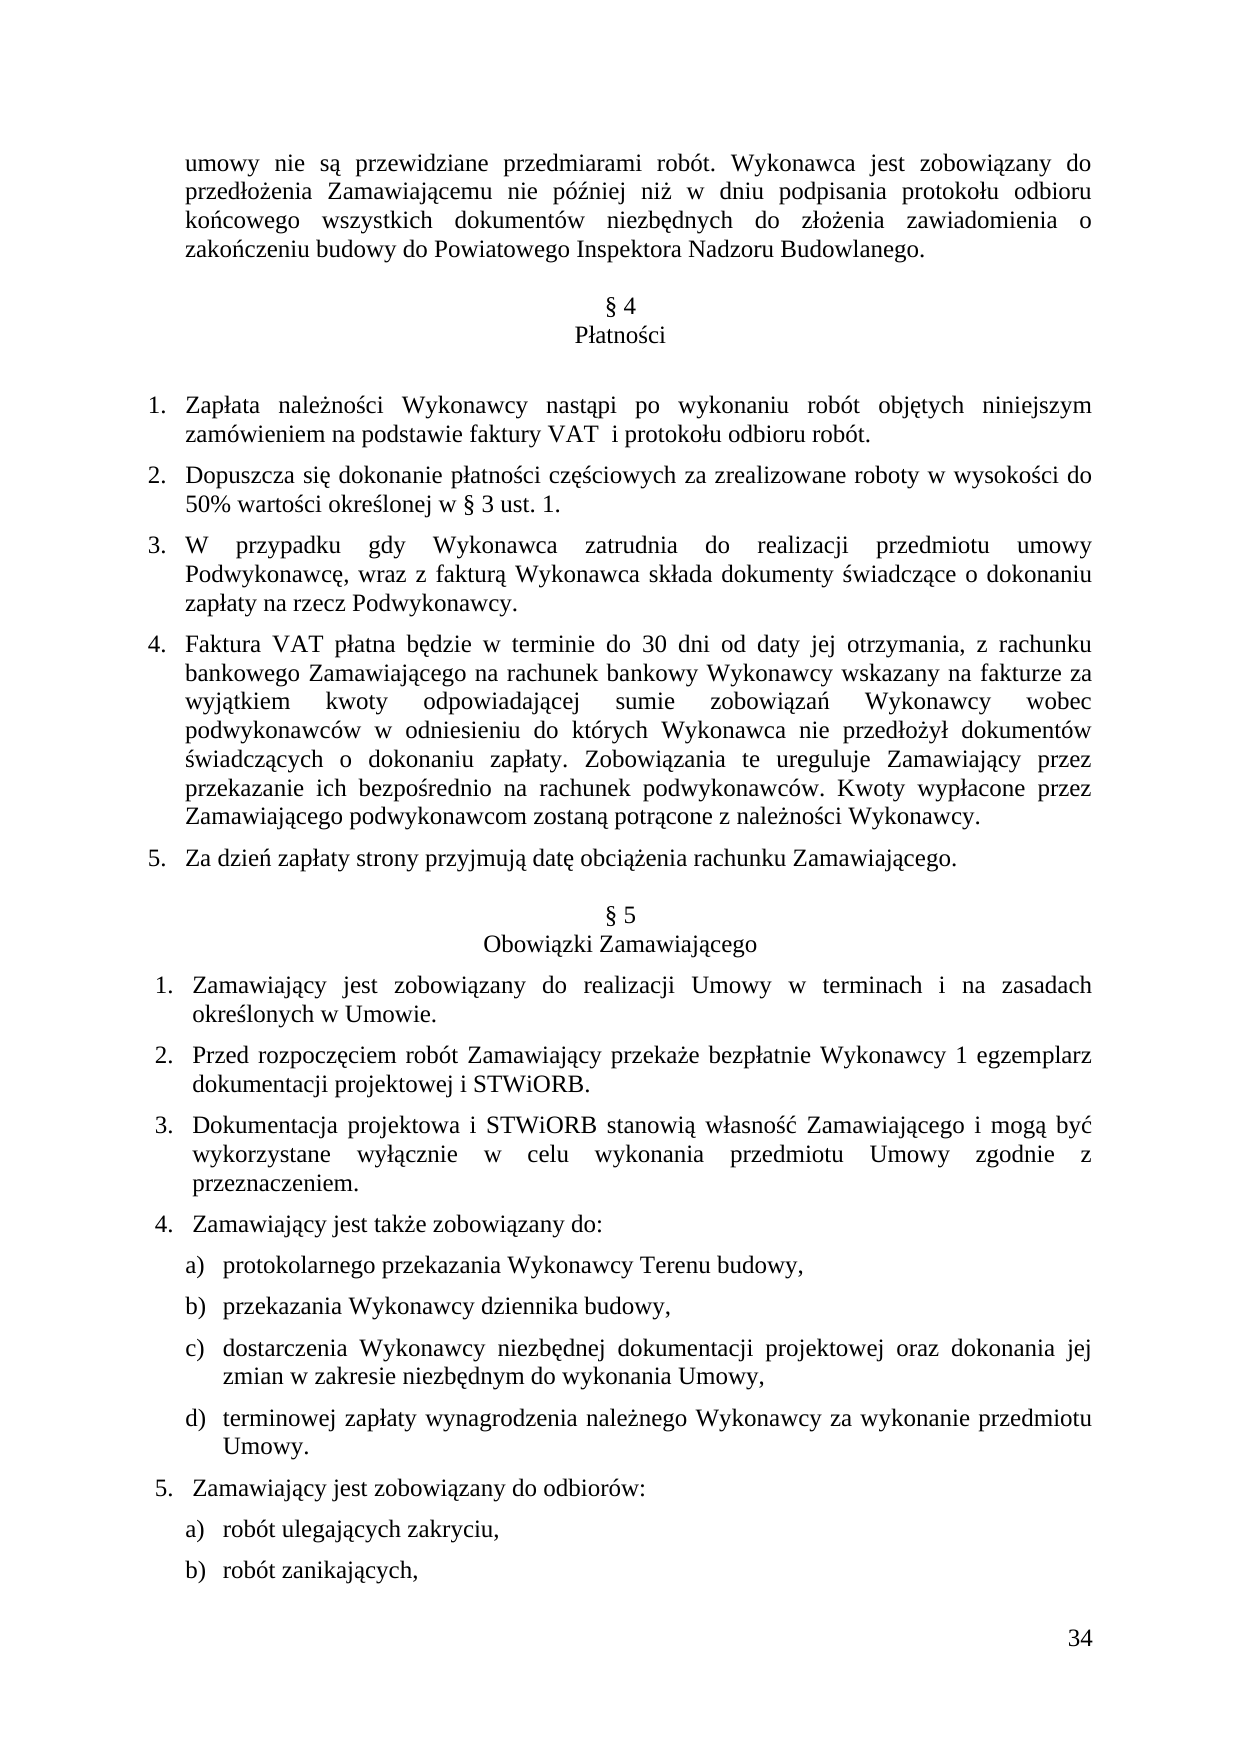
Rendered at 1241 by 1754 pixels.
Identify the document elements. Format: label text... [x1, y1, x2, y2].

list Zamawiający jest zobowiązany do realizacji Umowy w terminach i na zasadach określonych w Umowie. [154, 970, 1093, 1028]
list Dokumentacja projektowa i STWiORB stanowią własność Zamawiającego i mogą być wykorzystane wyłącznie w celu wykonania przedmiotu Umowy zgodnie z przeznaczeniem. [154, 1110, 1093, 1196]
list przekazania Wykonawcy dziennika budowy, [185, 1291, 1093, 1320]
text Płatności [148, 320, 1093, 349]
list robót zanikających, [185, 1555, 1093, 1584]
list protokolarnego przekazania Wykonawcy Terenu budowy, [185, 1250, 1093, 1279]
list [148, 148, 1093, 263]
list Za dzień zapłaty strony przyjmują datę obciążenia rachunku Zamawiającego. [148, 843, 1093, 871]
list Faktura VAT płatna będzie w terminie do 30 dni od daty jej otrzymania, z rachunku bankowego Zamawiającego na rachunek bankowy Wykonawcy wskazany na fakturze za wyjątkiem kwoty odpowiadającej sumie zobowiązań Wykonawcy wobec podwykonawców w odniesieniu do których Wykonawca nie przedłożył dokumentów świadczących o dokonaniu zapłaty. Zobowiązania te ureguluje Zamawiający przez przekazanie ich bezpośrednio na rachunek podwykonawców. Kwoty wypłacone przez Zamawiającego podwykonawcom zostaną potrącone z należności Wykonawcy. [148, 629, 1093, 830]
text Obowiązki Zamawiającego [148, 929, 1093, 958]
list terminowej zapłaty wynagrodzenia należnego Wykonawcy za wykonanie przedmiotu Umowy. [185, 1403, 1093, 1460]
list Przed rozpoczęciem robót Zamawiający przekaże bezpłatnie Wykonawcy 1 egzemplarz dokumentacji projektowej i STWiORB. [154, 1040, 1093, 1098]
list Zapłata należności Wykonawcy nastąpi po wykonaniu robót objętych niniejszym zamówieniem na podstawie faktury VAT i protokołu odbioru robót. [148, 390, 1093, 448]
list W przypadku gdy Wykonawca zatrudnia do realizacji przedmiotu umowy Podwykonawcę, wraz z fakturą Wykonawca składa dokumenty świadczące o dokonaniu zapłaty na rzecz Podwykonawcy. [148, 530, 1093, 616]
text § 5 [148, 900, 1093, 929]
list Zamawiający jest także zobowiązany do: [154, 1209, 1093, 1238]
text § 4 [148, 291, 1093, 320]
list Dopuszcza się dokonanie płatności częściowych za zrealizowane roboty w wysokości do 50% wartości określonej w § 3 ust. 1. [148, 460, 1093, 518]
list Zamawiający jest zobowiązany do odbiorów: [154, 1473, 1093, 1501]
list robót ulegających zakryciu, [185, 1514, 1093, 1543]
list dostarczenia Wykonawcy niezbędnej dokumentacji projektowej oraz dokonania jej zmian w zakresie niezbędnym do wykonania Umowy, [185, 1333, 1093, 1390]
